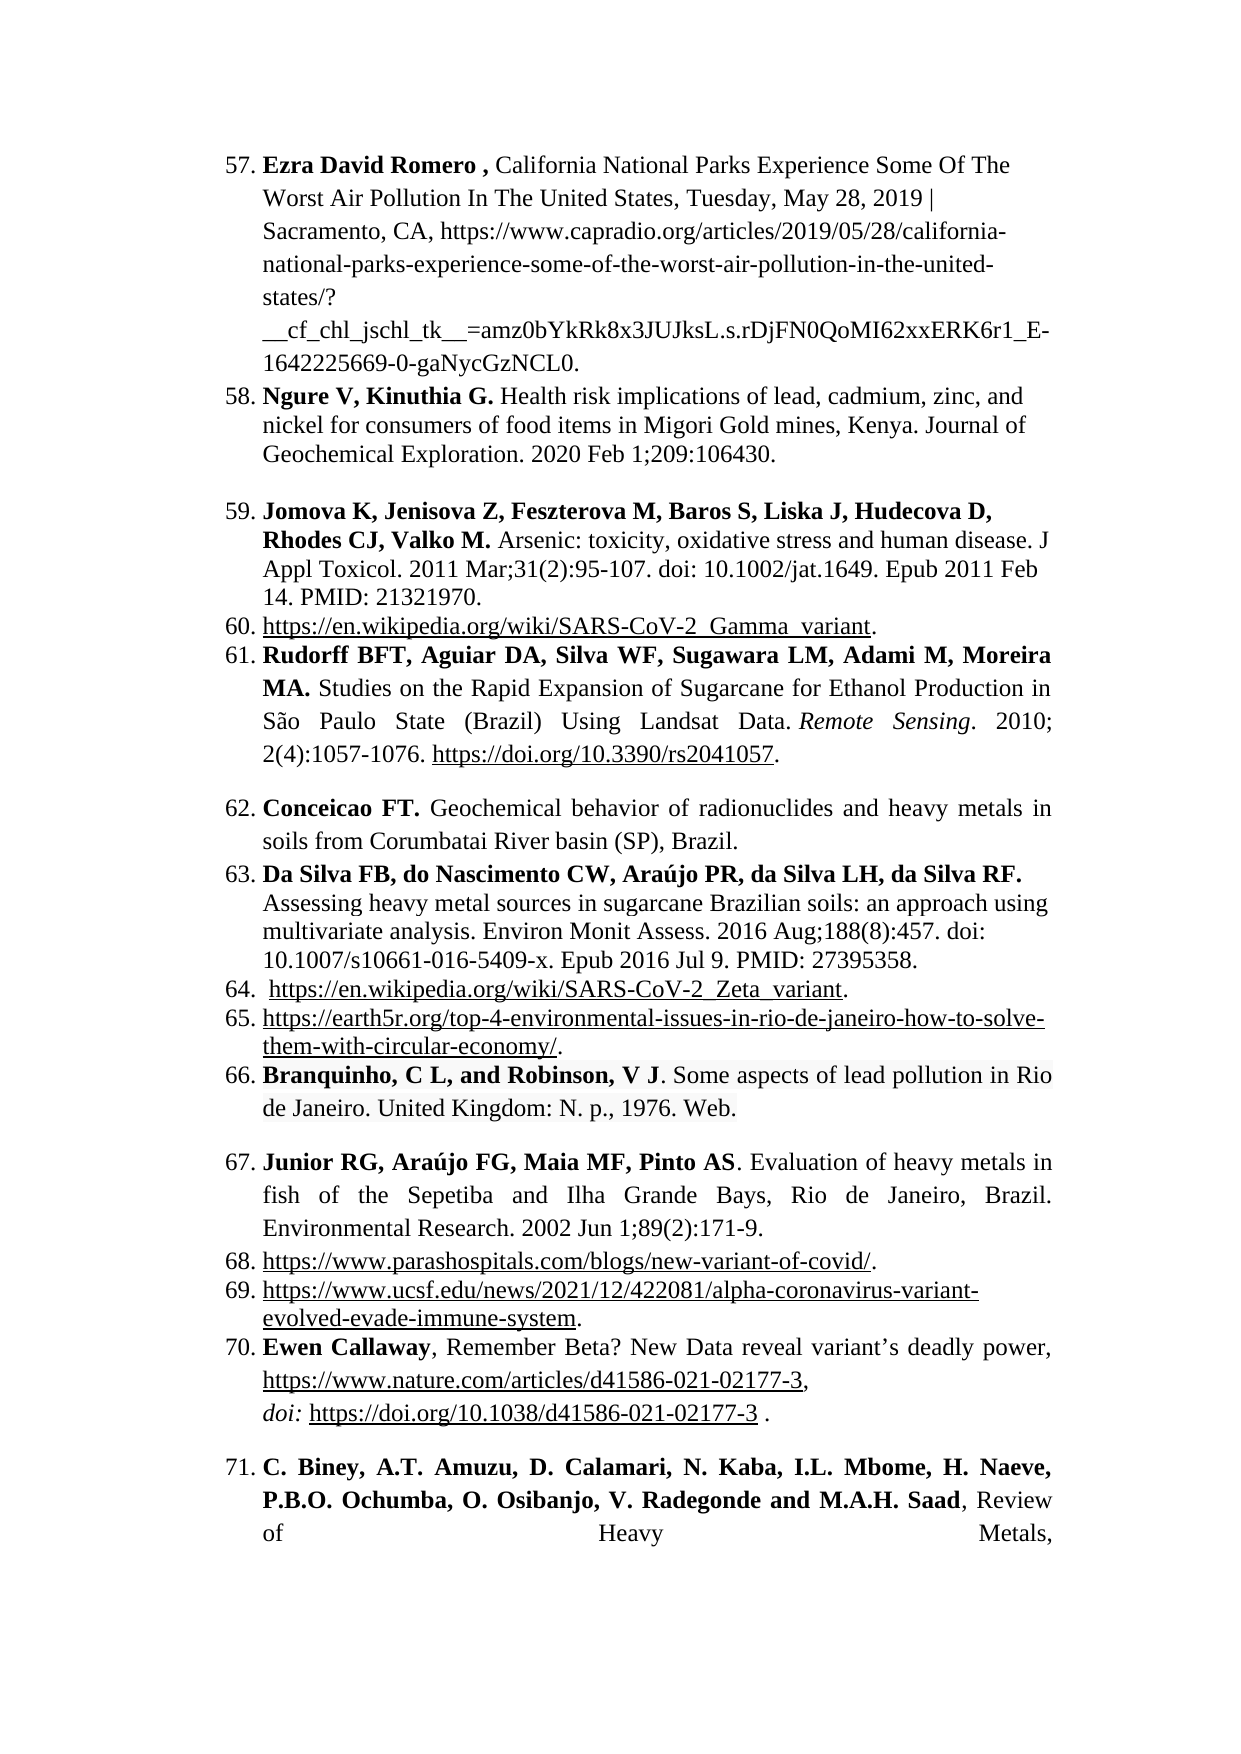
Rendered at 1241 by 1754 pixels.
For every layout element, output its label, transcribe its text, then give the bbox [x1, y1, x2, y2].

list https://en.wikipedia.org/wiki/SARS-CoV-2_Gamma_variant. [225, 611, 1053, 640]
list https://en.wikipedia.org/wiki/SARS-CoV-2_Zeta_variant. [225, 974, 1053, 1003]
list Ewen Callaway, Remember Beta? New Data reveal variant’s deadly power, https://www.nature.com/articles/d41586-021-02177-3, doi: https://doi.org/10.1038/d41586-021-02177-3 . [225, 1332, 1053, 1427]
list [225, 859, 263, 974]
subtitle Ezra David Romero , California National Parks Experience Some Of The Worst Air Pollution In The United States, Tuesday, May 28, 2019 | Sacramento, CA, https://www.capradio.org/articles/2019/05/28/california-national-parks-experience-some-of-the-worst-air-pollution-in-the-united-states/?__cf_chl_jschl_tk__=amz0bYkRk8x3JUJksL.s.rDjFN0QoMI62xxERK6r1_E-1642225669-0-gaNycGzNCL0. [225, 150, 1053, 377]
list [225, 1452, 1053, 1547]
list Jomova K, Jenisova Z, Feszterova M, Baros S, Liska J, Hudecova D, Rhodes CJ, Valko M. Arsenic: toxicity, oxidative stress and human disease. J Appl Toxicol. 2011 Mar;31(2):95-107. doi: 10.1002/jat.1649. Epub 2011 Feb 14. PMID: 21321970. [225, 496, 1053, 611]
list https://www.parashospitals.com/blogs/new-variant-of-covid/. [225, 1246, 1053, 1275]
list Ngure V, Kinuthia G. Health risk implications of lead, cadmium, zinc, and nickel for consumers of food items in Migori Gold mines, Kenya. Journal of Geochemical Exploration. 2020 Feb 1;209:106430. [776, 381, 1053, 467]
list Rudorff BFT, Aguiar DA, Silva WF, Sugawara LM, Adami M, Moreira MA. Studies on the Rapid Expansion of Sugarcane for Ethanol Production in São Paulo State (Brazil) Using Landsat Data. Remote Sensing. 2010; 2(4):1057-1076. https://doi.org/10.3390/rs2041057. [225, 640, 1053, 768]
list Junior RG, Araújo FG, Maia MF, Pinto AS. Evaluation of heavy metals in fish of the Sepetiba and Ilha Grande Bays, Rio de Janeiro, Brazil. Environmental Research. 2002 Jun 1;89(2):171-9. [225, 1147, 1053, 1242]
list https://earth5r.org/top-4-environmental-issues-in-rio-de-janeiro-how-to-solve-them-with-circular-economy/. [225, 1003, 1053, 1060]
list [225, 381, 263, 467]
list Branquinho, C L, and Robinson, V J. Some aspects of lead pollution in Rio de Janeiro. United Kingdom: N. p., 1976. Web. [225, 1060, 1053, 1122]
list Conceicao FT. Geochemical behavior of radionuclides and heavy metals in soils from Corumbatai River basin (SP), Brazil. [225, 793, 1053, 854]
list https://www.ucsf.edu/news/2021/12/422081/alpha-coronavirus-variant-evolved-evade-immune-system. [225, 1275, 1053, 1332]
